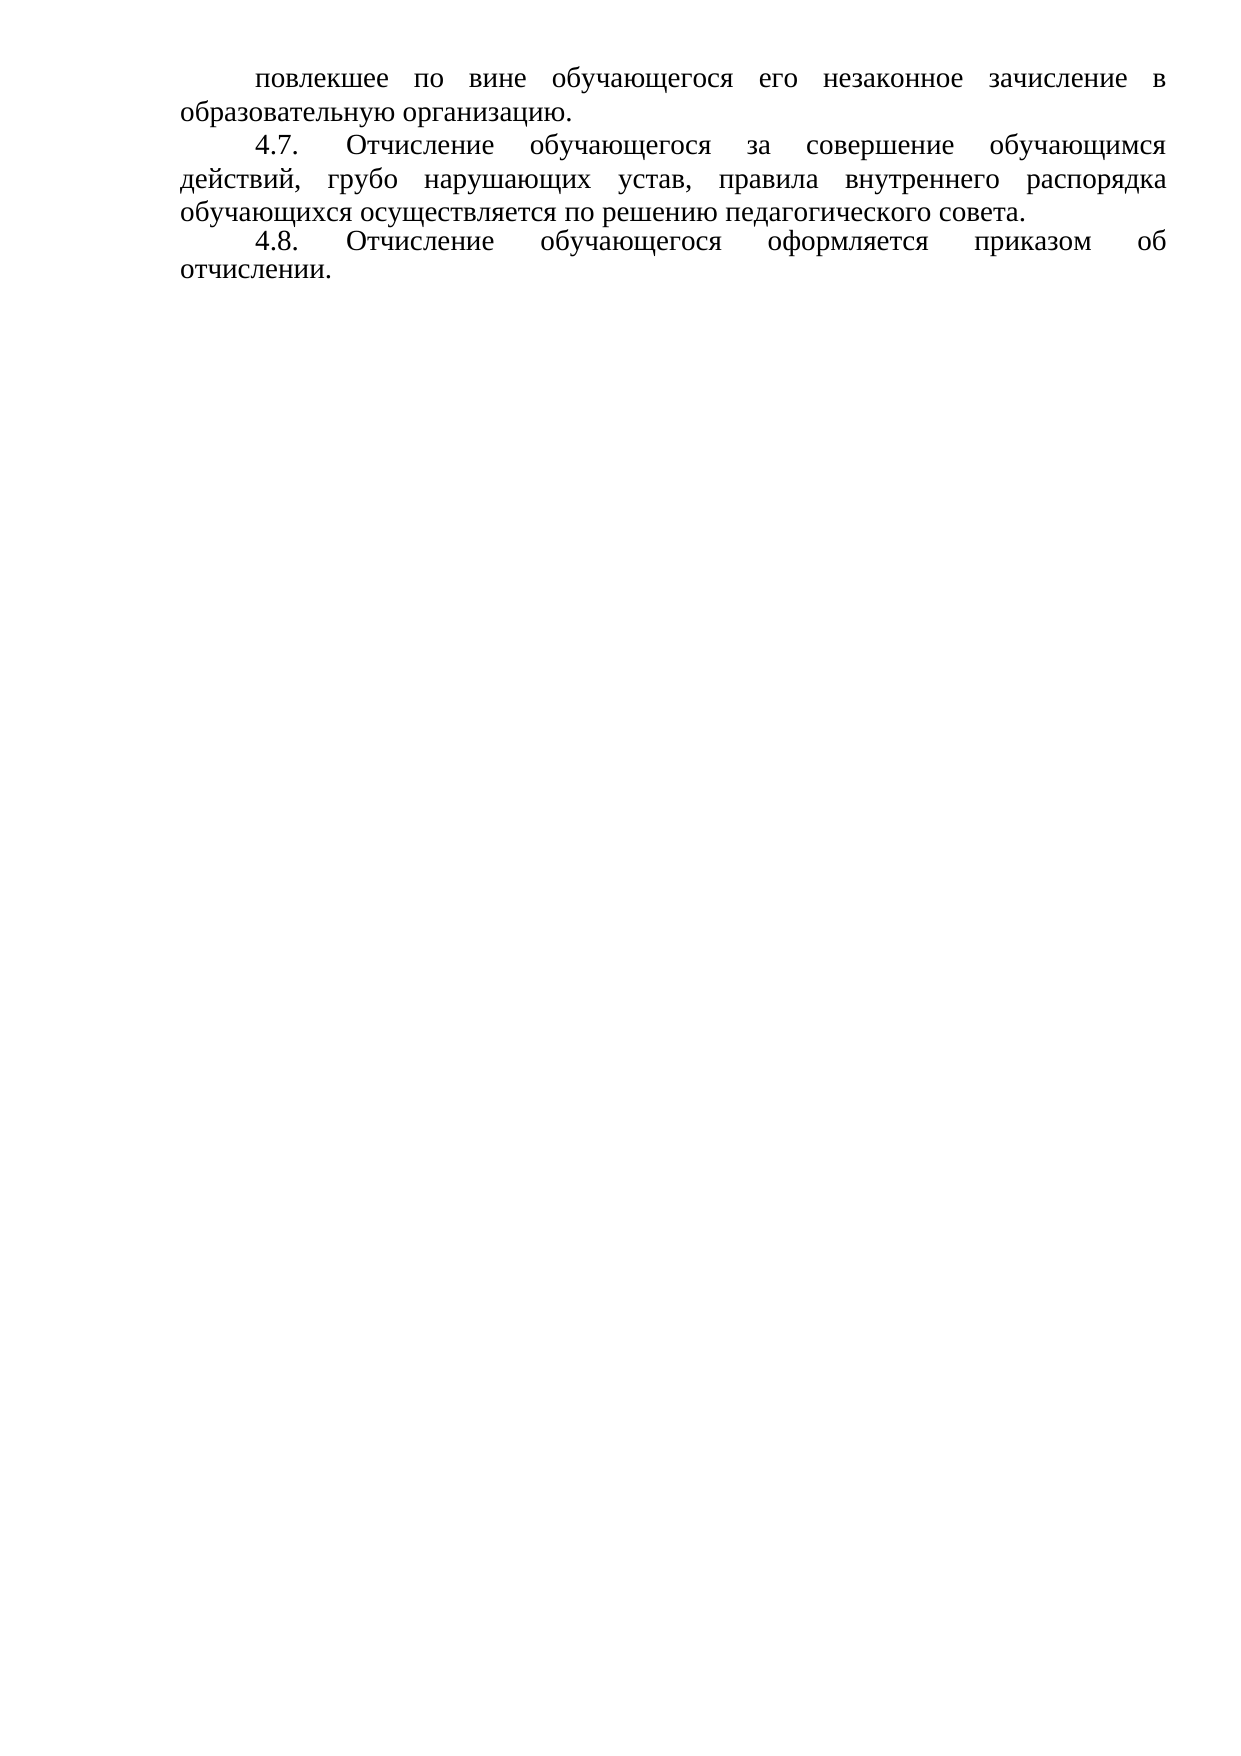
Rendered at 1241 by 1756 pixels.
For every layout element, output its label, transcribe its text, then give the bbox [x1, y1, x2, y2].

text повлекшее по вине обучающегося его незаконное зачисление в образовательную организацию. [180, 60, 1167, 127]
list Отчисление обучающегося за совершение обучающимся действий, грубо нарушающих устав, правила внутреннего распорядка обучающихся осуществляется по решению педагогического совета. [180, 127, 1167, 228]
list Отчисление обучающегося оформляется приказом об отчислении. [180, 228, 1167, 284]
